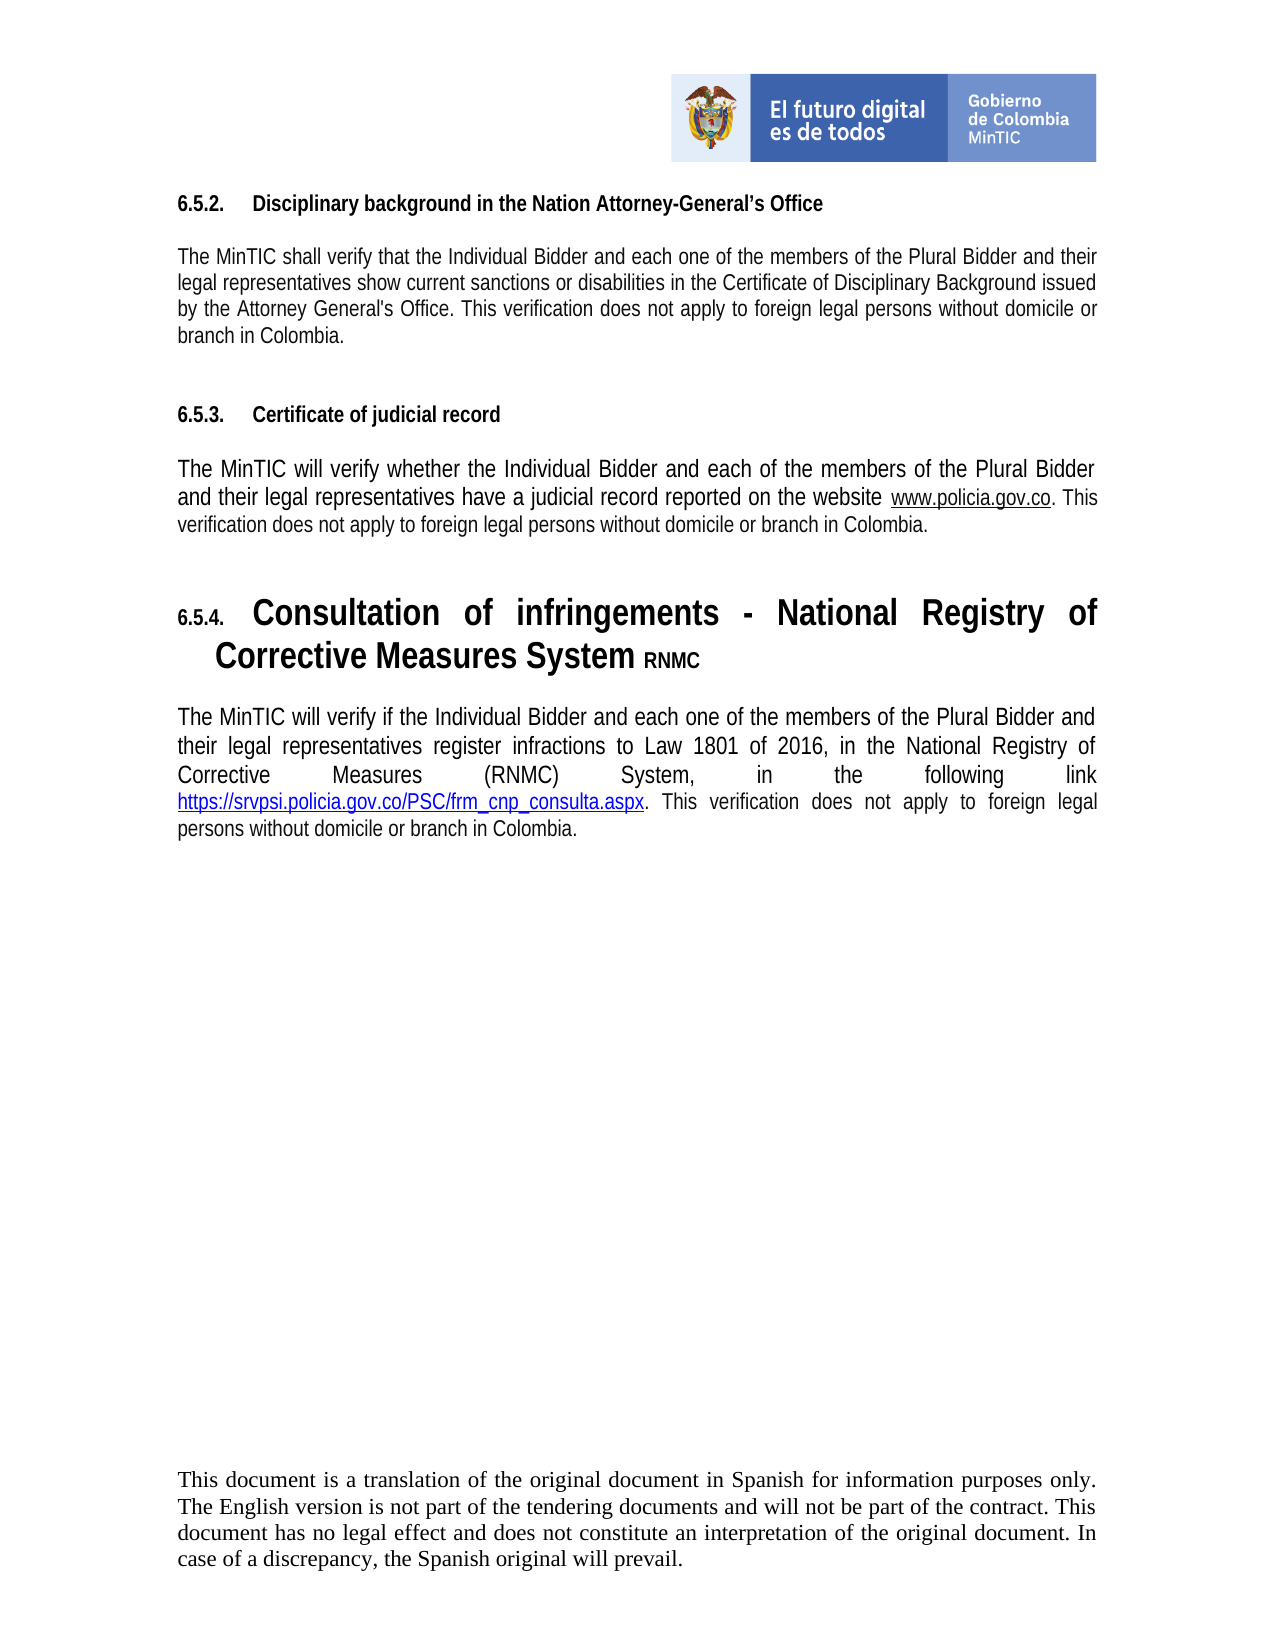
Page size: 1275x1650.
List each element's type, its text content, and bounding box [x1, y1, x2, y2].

picture [671, 73, 1098, 162]
subtitle Disciplinary background in the Nation Attorney-General’s Office [177, 190, 1098, 216]
text The MinTIC will verify if the Individual Bidder and each one of the members of the Plural Bidder and their legal representatives register infractions to Law 1801 of 2016, in the National Registry of Corrective Measures (RNMC) System, in the following link https://srvpsi.policia.gov.co/PSC/frm_cnp_consulta.aspx. This verification does not apply to foreign legal persons without domicile or branch in Colombia. [177, 702, 1098, 841]
text The MinTIC shall verify that the Individual Bidder and each one of the members of the Plural Bidder and their legal representatives show current sanctions or disabilities in the Certificate of Disciplinary Background issued by the Attorney General's Office. This verification does not apply to foreign legal persons without domicile or branch in Colombia. [177, 243, 1098, 348]
text The MinTIC will verify whether the Individual Bidder and each of the members of the Plural Bidder and their legal representatives have a judicial record reported on the website www.policia.gov.co. This verification does not apply to foreign legal persons without domicile or branch in Colombia. [177, 453, 1098, 537]
subtitle Consultation of infringements - National Registry of Corrective Measures System RNMC [177, 590, 1098, 676]
subtitle Certificate of judicial record [177, 401, 1098, 427]
